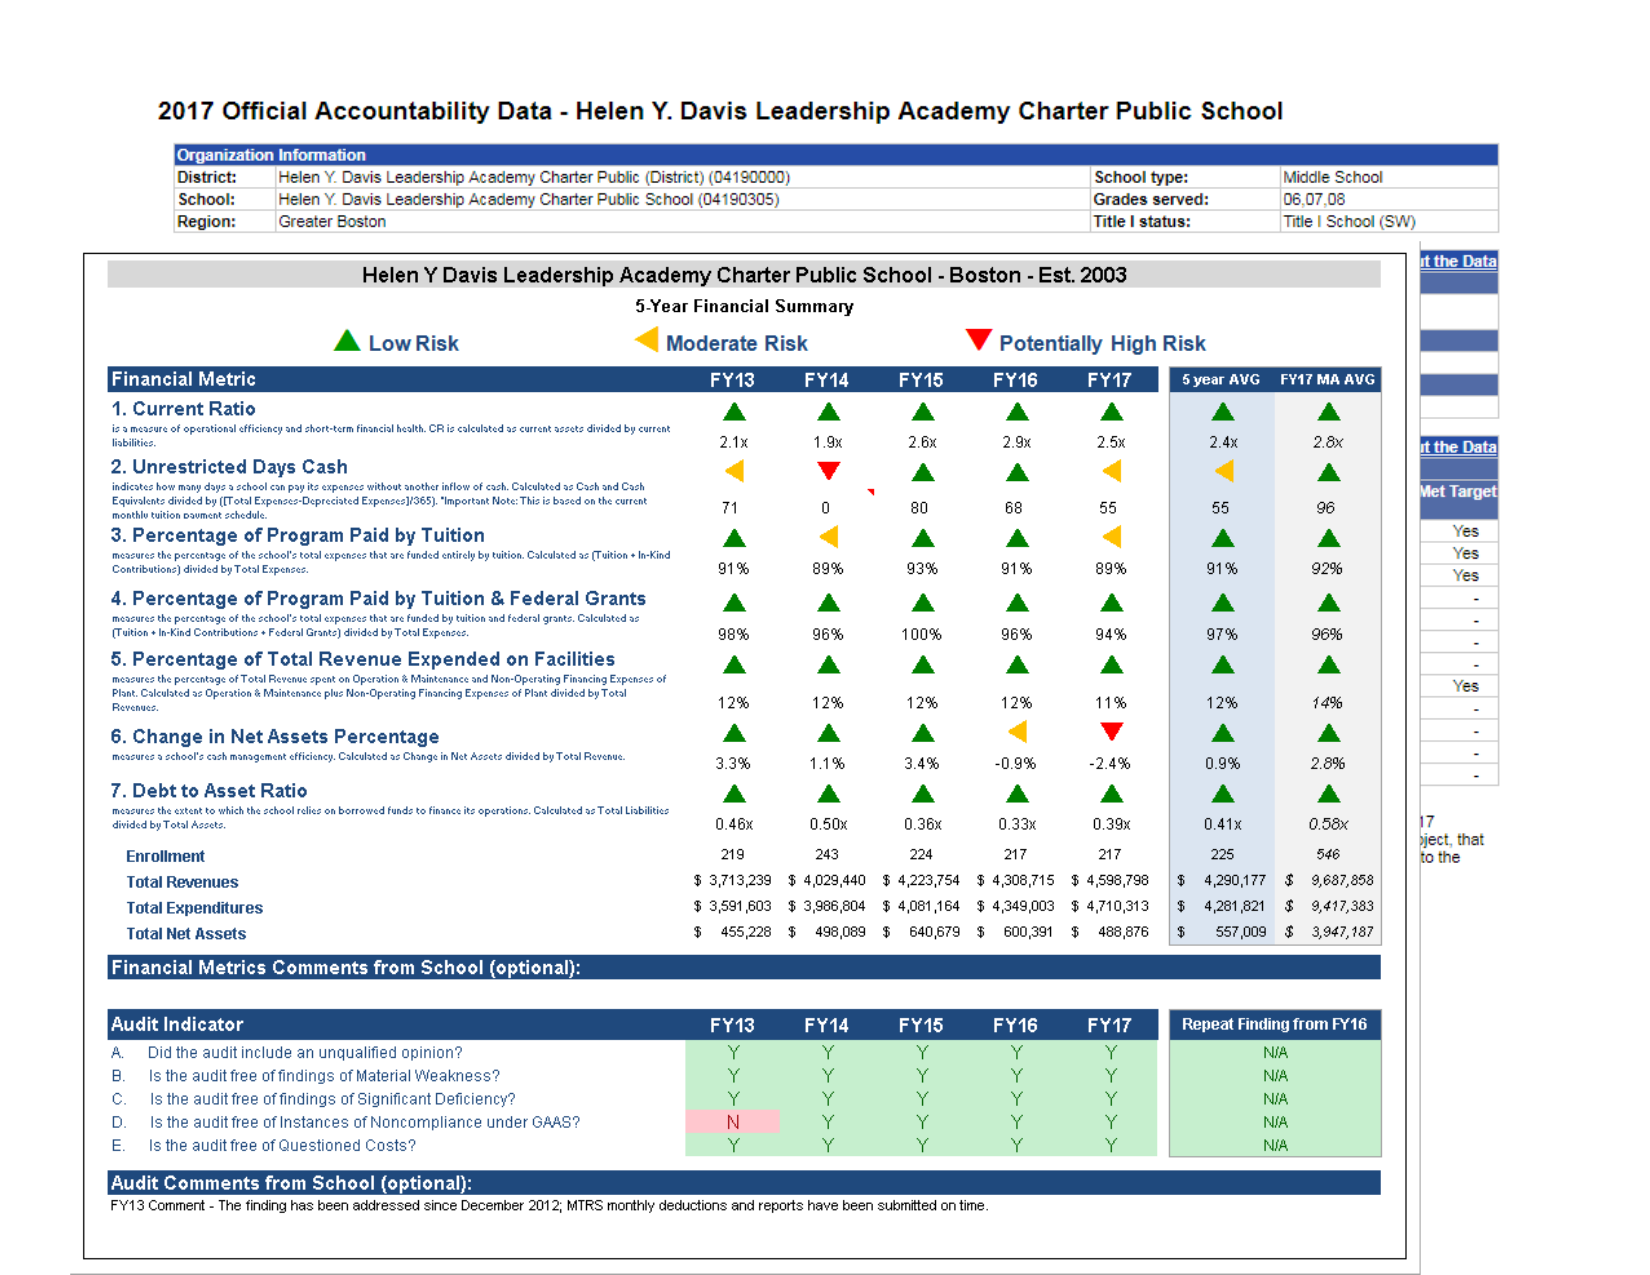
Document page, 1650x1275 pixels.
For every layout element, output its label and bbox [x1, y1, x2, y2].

picture [69, 97, 1504, 1275]
